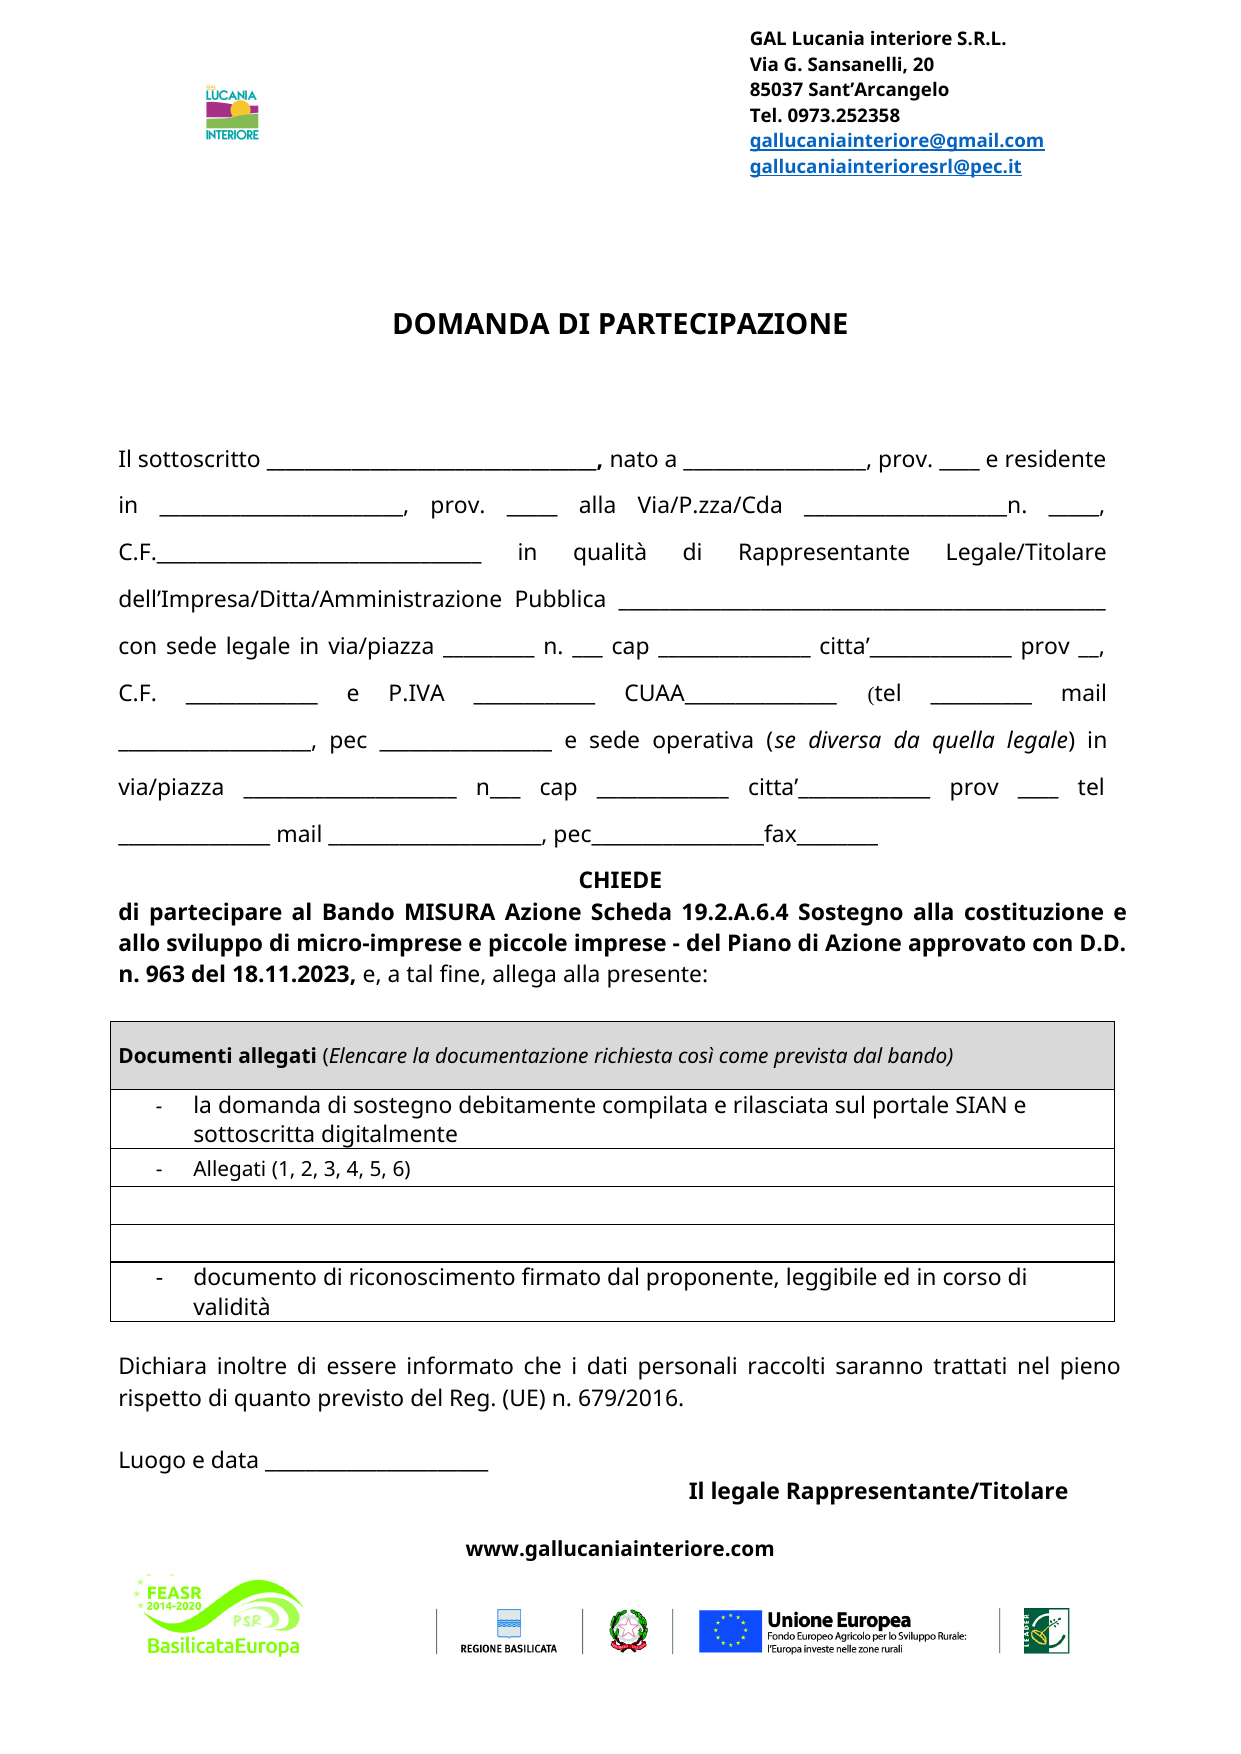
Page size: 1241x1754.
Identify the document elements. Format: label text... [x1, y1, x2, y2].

table_cell [111, 1187, 1114, 1224]
table_cell [111, 1225, 1114, 1261]
text DOMANDA DI PARTECIPAZIONE [118, 303, 1122, 343]
text Luogo e data ______________________ [118, 1444, 1122, 1475]
picture [125, 1562, 1115, 1681]
text Dichiara inoltre di essere informato che i dati personali raccolti saranno trattati nel pieno rispetto di quanto previsto del Reg. (UE) n. 679/2016. [118, 1350, 1122, 1413]
text di partecipare al Bando MISURA Azione Scheda 19.2.A.6.4 Sostegno alla costituzione e allo sviluppo di micro-imprese e piccole imprese - del Piano di Azione approvato con D.D. n. 963 del 18.11.2023, e, a tal fine, allega alla presente: [118, 896, 1128, 989]
text Il legale Rappresentante/Titolare [635, 1475, 1122, 1506]
table_cell Allegati (1, 2, 3, 4, 5, 6) [111, 1149, 1114, 1186]
picture [172, 56, 295, 175]
text CHIEDE [118, 864, 1122, 896]
text Il sottoscritto ___________________________________, nato a __________________, prov. ____ e residente in ________________________, prov. _____ alla Via/P.zza/Cda ____________________n. _____, C.F.________________________________ in qualità di Rappresentante Legale/Titolare dell’Impresa/Ditta/Amministrazione Pubblica ________________________________________________ con sede legale in via/piazza _________ n. ___ cap _______________ citta’______________ prov __, C.F. _____________ e P.IVA ____________ CUAA_______________ (tel __________ mail ___________________, pec _________________ e sede operativa (se diversa da quella legale) in via/piazza _____________________ n___ cap _____________ citta’_____________ prov ____ tel _______________ mail _____________________, pec_________________fax________ [118, 442, 1107, 849]
table_cell documento di riconoscimento firmato dal proponente, leggibile ed in corso di validità [111, 1263, 1114, 1321]
table_header Documenti allegati (Elencare la documentazione richiesta così come prevista dal bando) [111, 1022, 1114, 1089]
table_cell la domanda di sostegno debitamente compilata e rilasciata sul portale SIAN e sottoscritta digitalmente [111, 1090, 1114, 1148]
